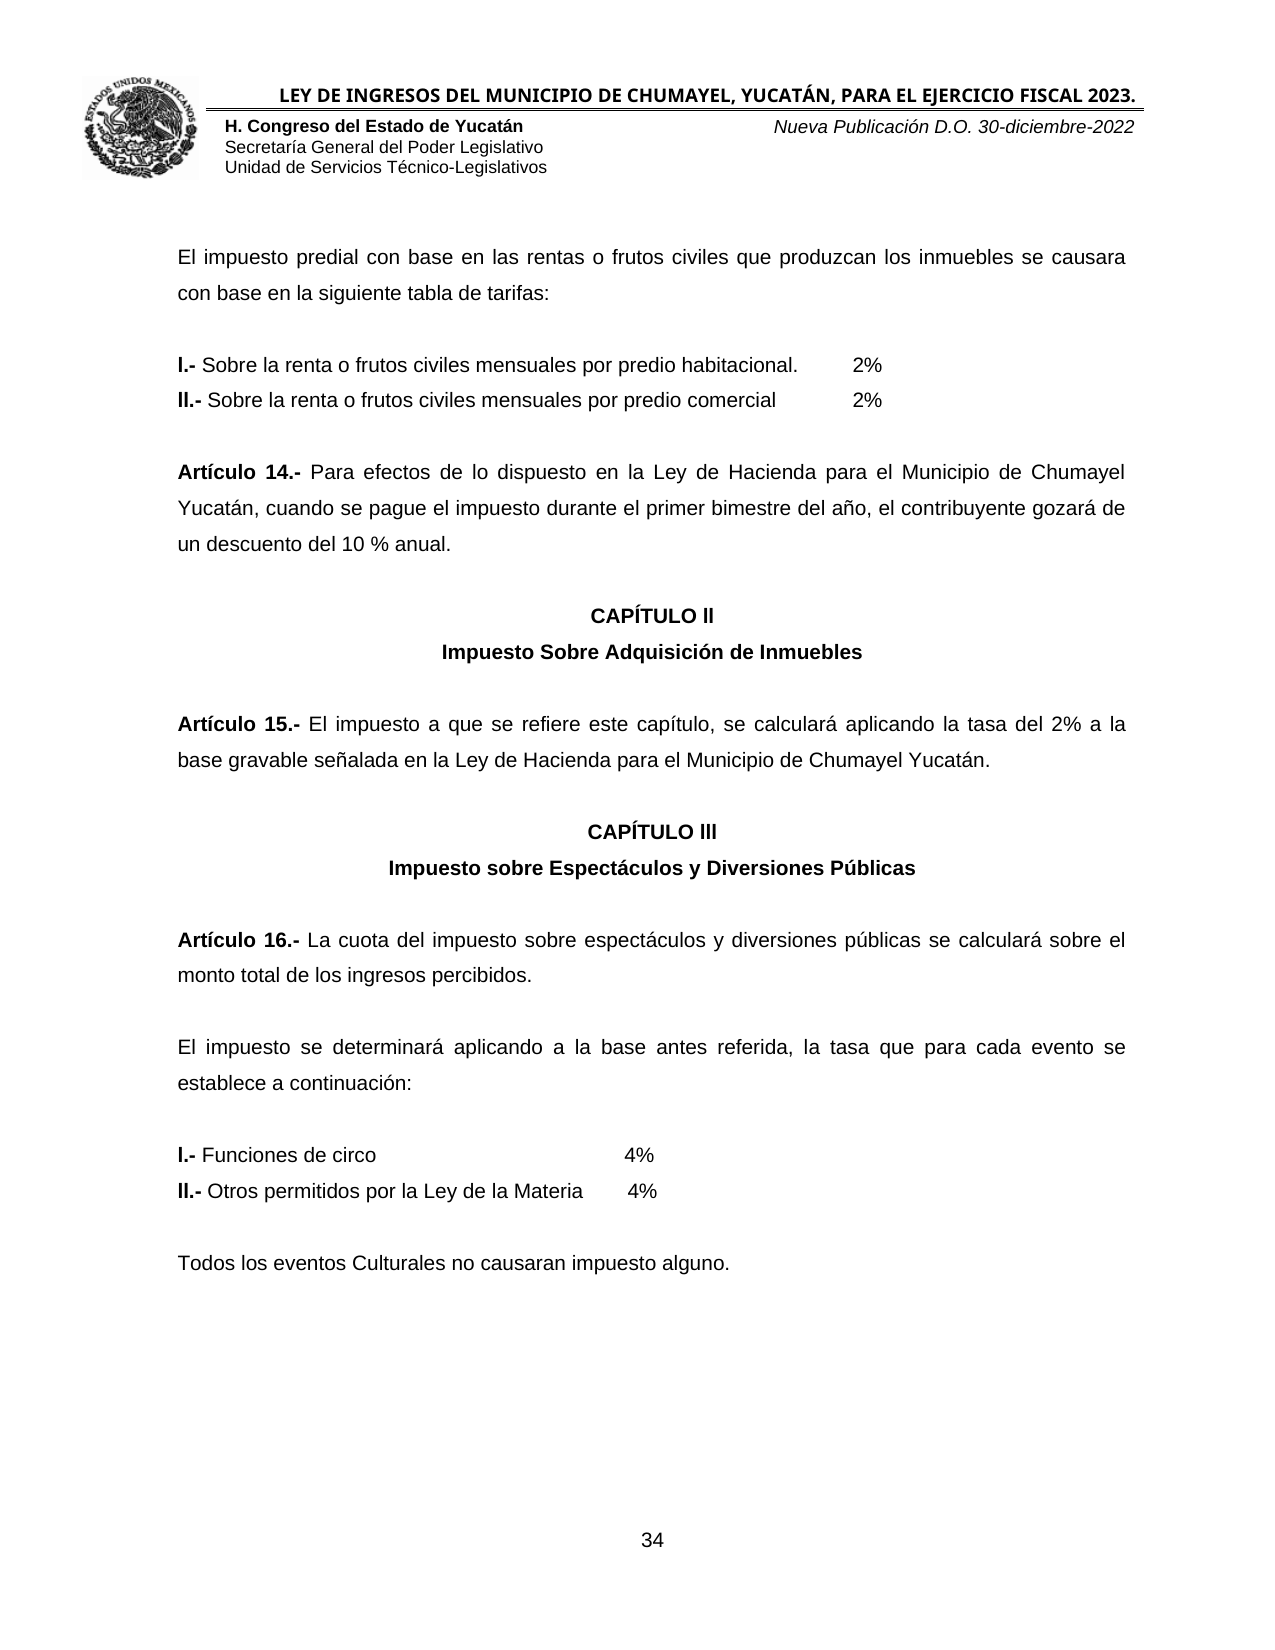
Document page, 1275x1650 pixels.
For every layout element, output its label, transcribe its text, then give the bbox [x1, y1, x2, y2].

text Artículo 15.- El impuesto a que se refiere este capítulo, se calculará aplicando la tasa del 2% a la base gravable señalada en la Ley de Hacienda para el Municipio de Chumayel Yucatán. [177, 712, 1127, 772]
text l.- Sobre la renta o frutos civiles mensuales por predio habitacional. 2% [177, 352, 1127, 376]
text Artículo 14.- Para efectos de lo dispuesto en la Ley de Hacienda para el Municipio de Chumayel Yucatán, cuando se pague el impuesto durante el primer bimestre del año, el contribuyente gozará de un descuento del 10 % anual. [177, 460, 1127, 556]
text Impuesto Sobre Adquisición de Inmuebles [177, 640, 1127, 664]
text CAPÍTULO ll [177, 604, 1127, 628]
text ll.- Sobre la renta o frutos civiles mensuales por predio comercial 2% [177, 388, 1127, 412]
text l.- Funciones de circo 4% [177, 1143, 1127, 1167]
text ll.- Otros permitidos por la Ley de la Materia 4% [177, 1179, 1127, 1203]
text CAPÍTULO lll [177, 819, 1127, 843]
text El impuesto se determinará aplicando a la base antes referida, la tasa que para cada evento se establece a continuación: [177, 1035, 1127, 1095]
text Impuesto sobre Espectáculos y Diversiones Públicas [177, 856, 1127, 879]
text Artículo 16.- La cuota del impuesto sobre espectáculos y diversiones públicas se calculará sobre el monto total de los ingresos percibidos. [177, 927, 1127, 987]
text El impuesto predial con base en las rentas o frutos civiles que produzcan los inmuebles se causara con base en la siguiente tabla de tarifas: [177, 244, 1127, 304]
text Todos los eventos Culturales no causaran impuesto alguno. [177, 1251, 1127, 1275]
